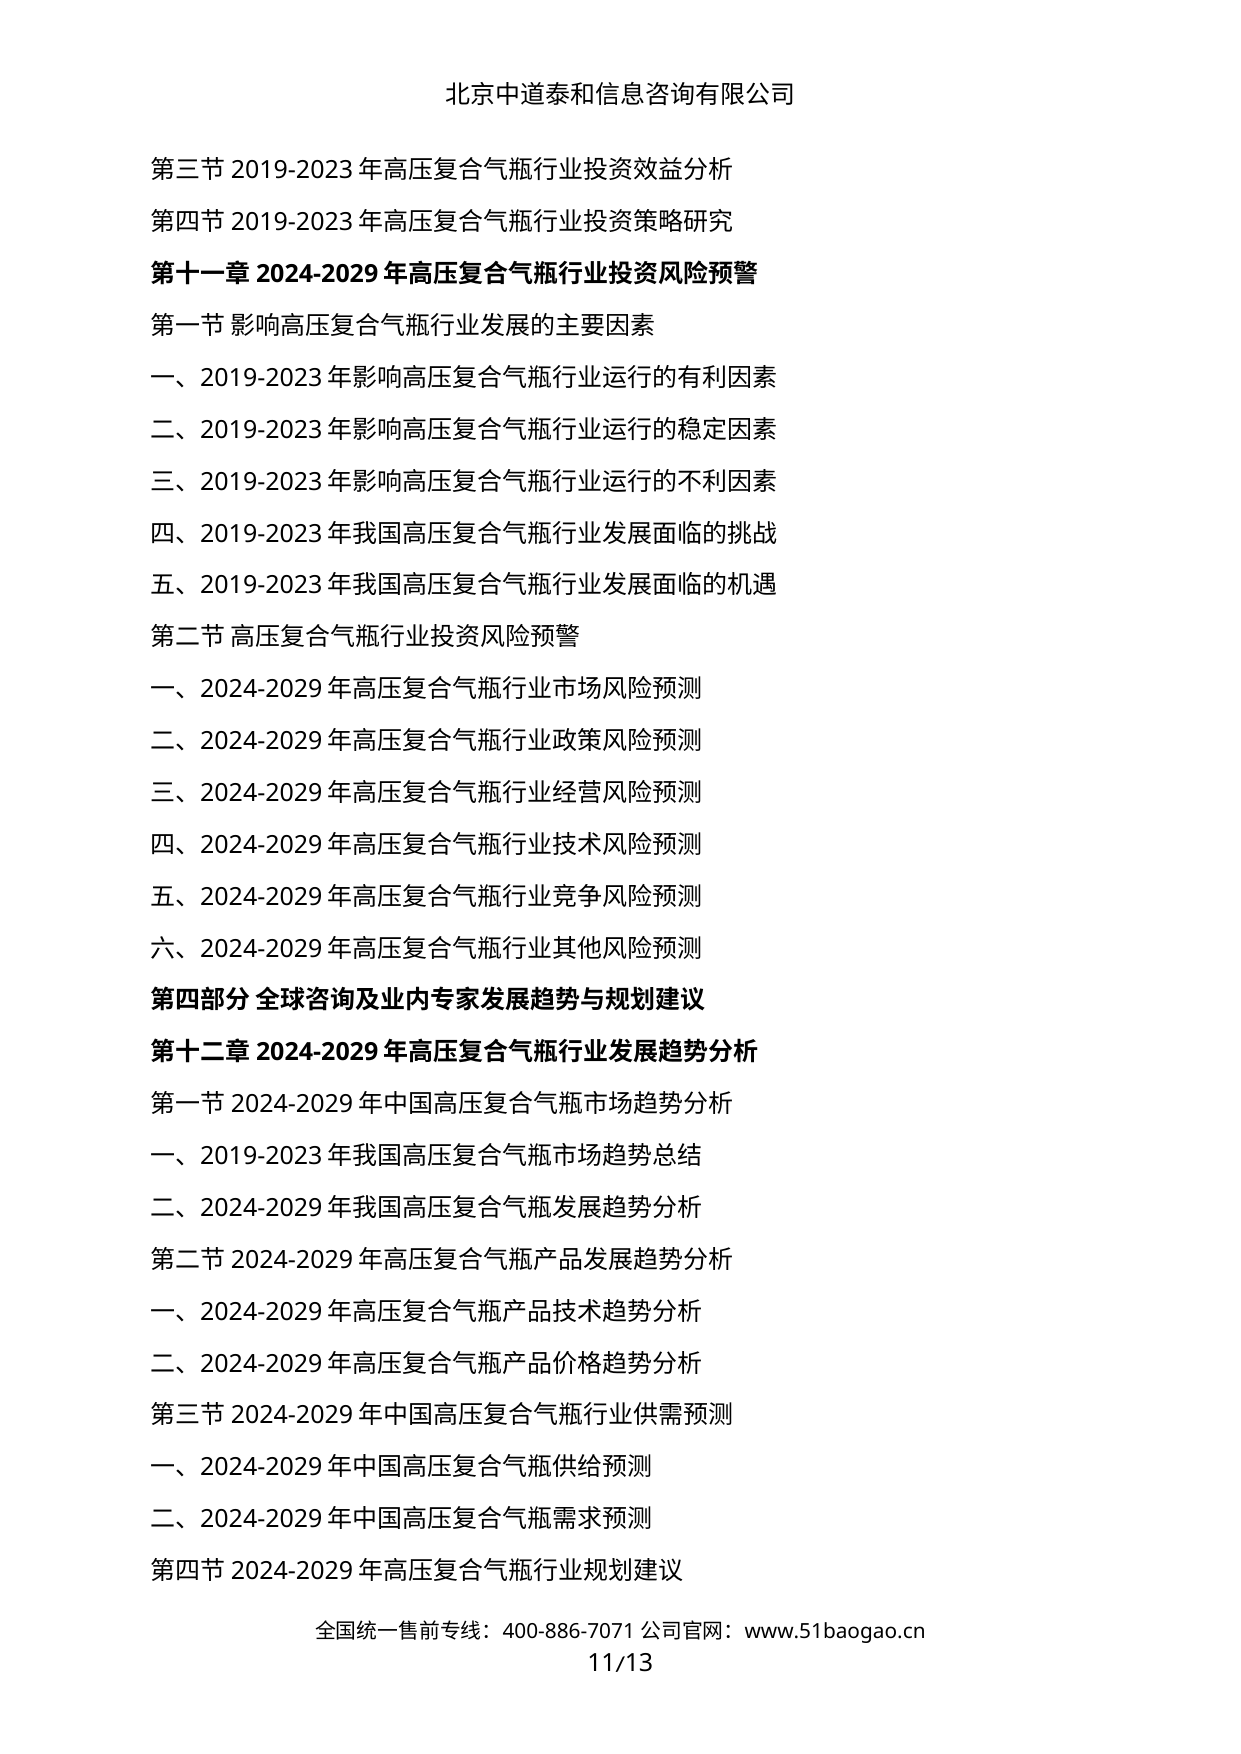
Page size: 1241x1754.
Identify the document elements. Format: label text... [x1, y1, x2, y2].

text 第三节 2024-2029年中国高压复合气瓶行业供需预测 [150, 1395, 1090, 1431]
text 五、2019-2023年我国高压复合气瓶行业发展面临的机遇 [150, 565, 1090, 601]
text 三、2019-2023年影响高压复合气瓶行业运行的不利因素 [150, 461, 1090, 497]
text 一、2024-2029年高压复合气瓶产品技术趋势分析 [150, 1291, 1090, 1327]
text 第十二章 2024-2029年高压复合气瓶行业发展趋势分析 [150, 1032, 1090, 1068]
text 第十一章 2024-2029年高压复合气瓶行业投资风险预警 [150, 254, 1090, 290]
text 第一节 2024-2029年中国高压复合气瓶市场趋势分析 [150, 1084, 1090, 1120]
text 二、2024-2029年高压复合气瓶行业政策风险预测 [150, 721, 1090, 757]
text 一、2019-2023年我国高压复合气瓶市场趋势总结 [150, 1136, 1090, 1172]
text 二、2024-2029年我国高压复合气瓶发展趋势分析 [150, 1187, 1090, 1224]
text 第二节 2024-2029年高压复合气瓶产品发展趋势分析 [150, 1239, 1090, 1276]
text 五、2024-2029年高压复合气瓶行业竞争风险预测 [150, 876, 1090, 912]
text 第四节 2024-2029年高压复合气瓶行业规划建议 [150, 1551, 1090, 1587]
text 一、2019-2023年影响高压复合气瓶行业运行的有利因素 [150, 357, 1090, 394]
text 第四节 2019-2023年高压复合气瓶行业投资策略研究 [150, 202, 1090, 238]
text 四、2019-2023年我国高压复合气瓶行业发展面临的挑战 [150, 513, 1090, 549]
text 二、2024-2029年高压复合气瓶产品价格趋势分析 [150, 1343, 1090, 1379]
text 六、2024-2029年高压复合气瓶行业其他风险预测 [150, 928, 1090, 964]
text 第三节 2019-2023年高压复合气瓶行业投资效益分析 [150, 150, 1090, 186]
text 一、2024-2029年高压复合气瓶行业市场风险预测 [150, 669, 1090, 705]
text 四、2024-2029年高压复合气瓶行业技术风险预测 [150, 824, 1090, 861]
text 三、2024-2029年高压复合气瓶行业经营风险预测 [150, 772, 1090, 809]
text 第二节 高压复合气瓶行业投资风险预警 [150, 617, 1090, 653]
text 一、2024-2029年中国高压复合气瓶供给预测 [150, 1447, 1090, 1483]
text 二、2024-2029年中国高压复合气瓶需求预测 [150, 1499, 1090, 1535]
text 二、2019-2023年影响高压复合气瓶行业运行的稳定因素 [150, 409, 1090, 446]
text 第一节 影响高压复合气瓶行业发展的主要因素 [150, 306, 1090, 342]
text 第四部分 全球咨询及业内专家发展趋势与规划建议 [150, 980, 1090, 1016]
